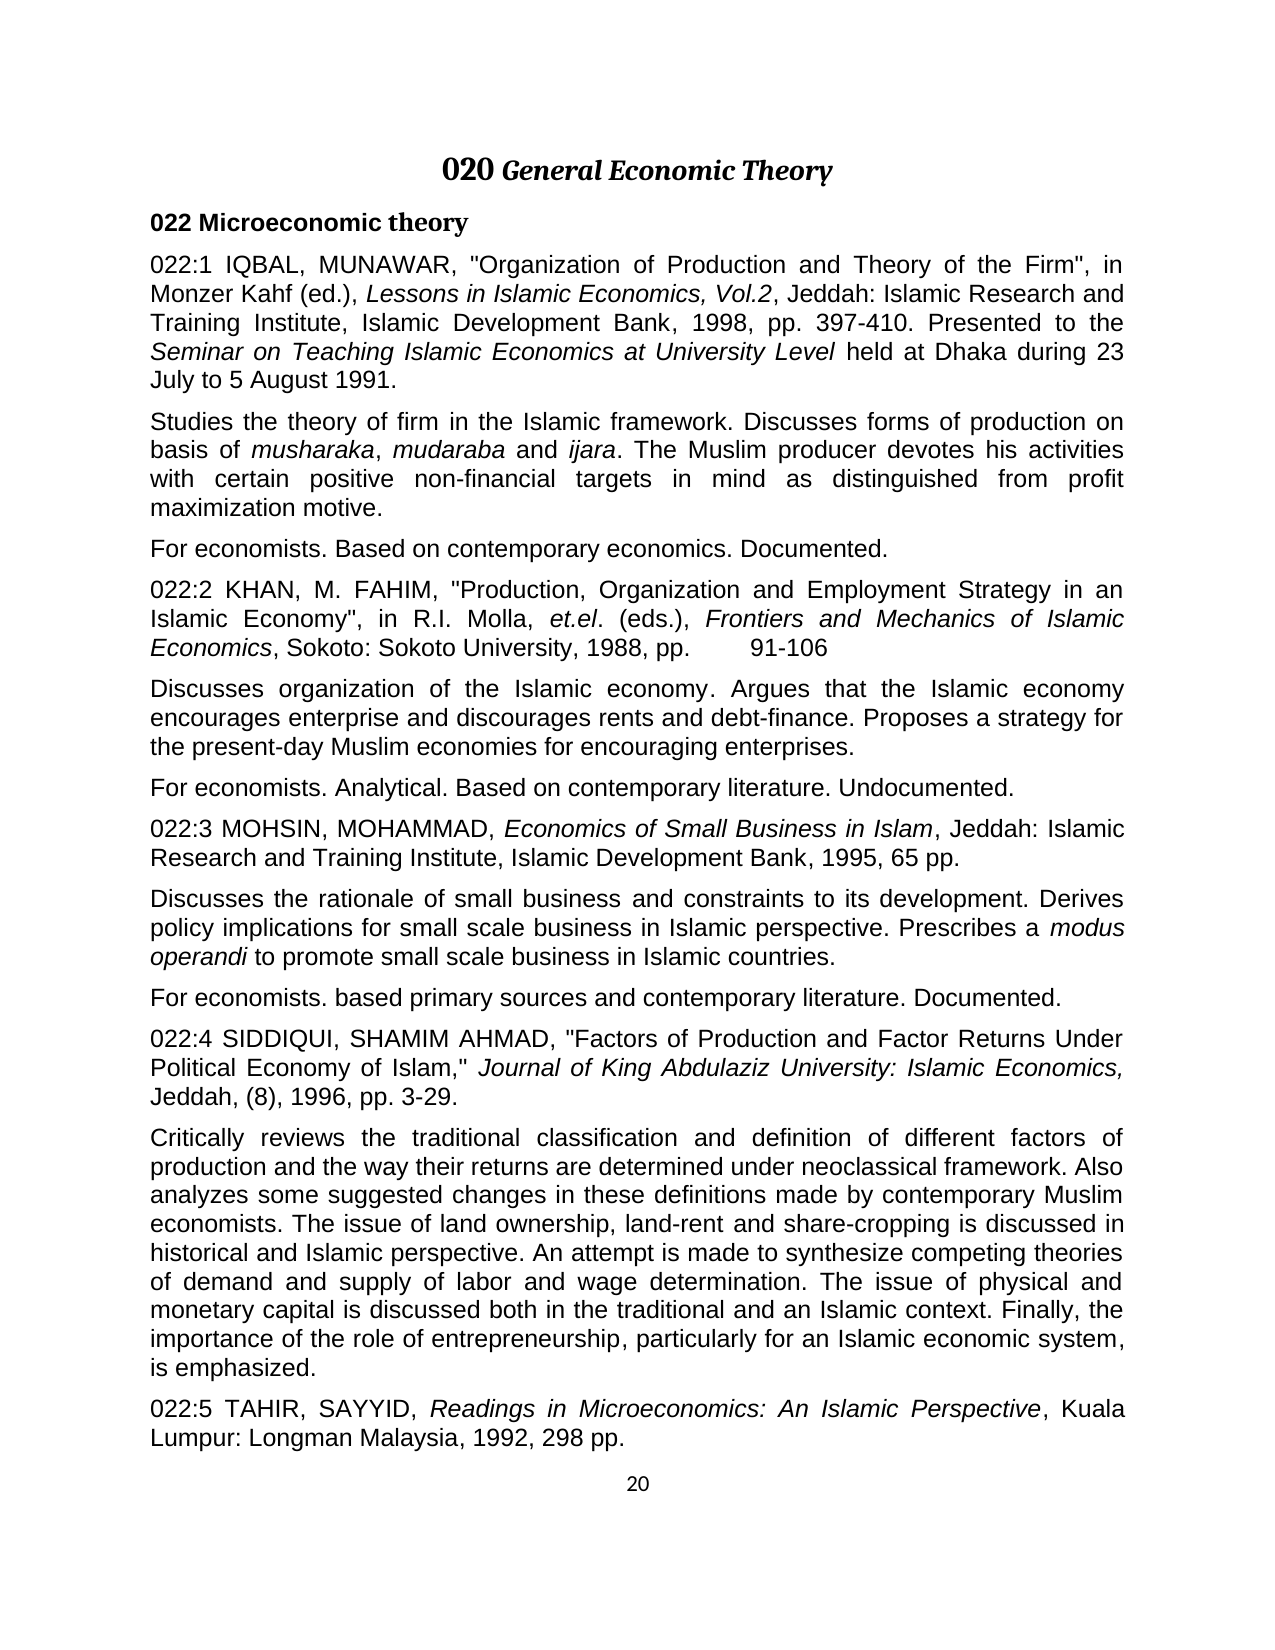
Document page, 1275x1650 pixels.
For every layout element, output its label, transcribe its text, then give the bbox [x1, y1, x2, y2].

text 022:2 KHAN, M. FAHIM, "Production, Organization and Employment Strategy in an Islamic Economy", in R.I. Molla, et.el. (eds.), Frontiers and Mechanics of Islamic Economics, Sokoto: Sokoto University, 1988, pp. 91-106 [150, 575, 1125, 661]
text Discusses organization of the Islamic economy. Argues that the Islamic economy encourages enterprise and discourages rents and debt-finance. Proposes a strategy for the present-day Muslim economies for encouraging enterprises. [150, 674, 1125, 760]
text Studies the theory of firm in the Islamic framework. Discusses forms of production on basis of musharaka, mudaraba and ijara. The Muslim producer devotes his activities with certain positive non-financial targets in mind as distinguished from profit maximization motive. [150, 406, 1125, 521]
text 022:4 SIDDIQUI, SHAMIM AHMAD, "Factors of Production and Factor Returns Under Political Economy of Islam," Journal of King Abdulaziz University: Islamic Economics, Jeddah, (8), 1996, pp. 3-29. [150, 1024, 1125, 1110]
text 022:1 IQBAL, MUNAWAR, "Organization of Production and Theory of the Firm", in Monzer Kahf (ed.), Lessons in Islamic Economics, Vol.2, Jeddah: Islamic Research and Training Institute, Islamic Development Bank, 1998, pp. 397-410. Presented to the Seminar on Teaching Islamic Economics at University Level held at Dhaka during 23 July to 5 August 1991. [150, 250, 1125, 394]
subtitle 020 General Economic Theory [150, 150, 1125, 188]
text 022 Microeconomic theory [150, 207, 1125, 238]
text For economists. Analytical. Based on contemporary literature. Undocumented. [150, 773, 1125, 801]
text 022:3 MOHSIN, MOHAMMAD, Economics of Small Business in Islam, Jeddah: Islamic Research and Training Institute, Islamic Development Bank, 1995, 65 pp. [150, 814, 1125, 871]
text 022:5 TAHIR, SAYYID, Readings in Microeconomics: An Islamic Perspective, Kuala Lumpur: Longman Malaysia, 1992, 298 pp. [150, 1394, 1125, 1451]
text For economists. based primary sources and contemporary literature. Documented. [150, 983, 1125, 1011]
text Critically reviews the traditional classification and definition of different factors of production and the way their returns are determined under neoclassical framework. Also analyzes some suggested changes in these definitions made by contemporary Muslim economists. The issue of land ownership, land-rent and share-cropping is discussed in historical and Islamic perspective. An attempt is made to synthesize competing theories of demand and supply of labor and wage determination. The issue of physical and monetary capital is discussed both in the traditional and an Islamic context. Finally, the importance of the role of entrepreneurship, particularly for an Islamic economic system, is emphasized. [150, 1123, 1125, 1381]
text For economists. Based on contemporary economics. Documented. [150, 534, 1125, 563]
text Discusses the rationale of small business and constraints to its development. Derives policy implications for small scale business in Islamic perspective. Prescribes a modus operandi to promote small scale business in Islamic countries. [150, 884, 1125, 970]
